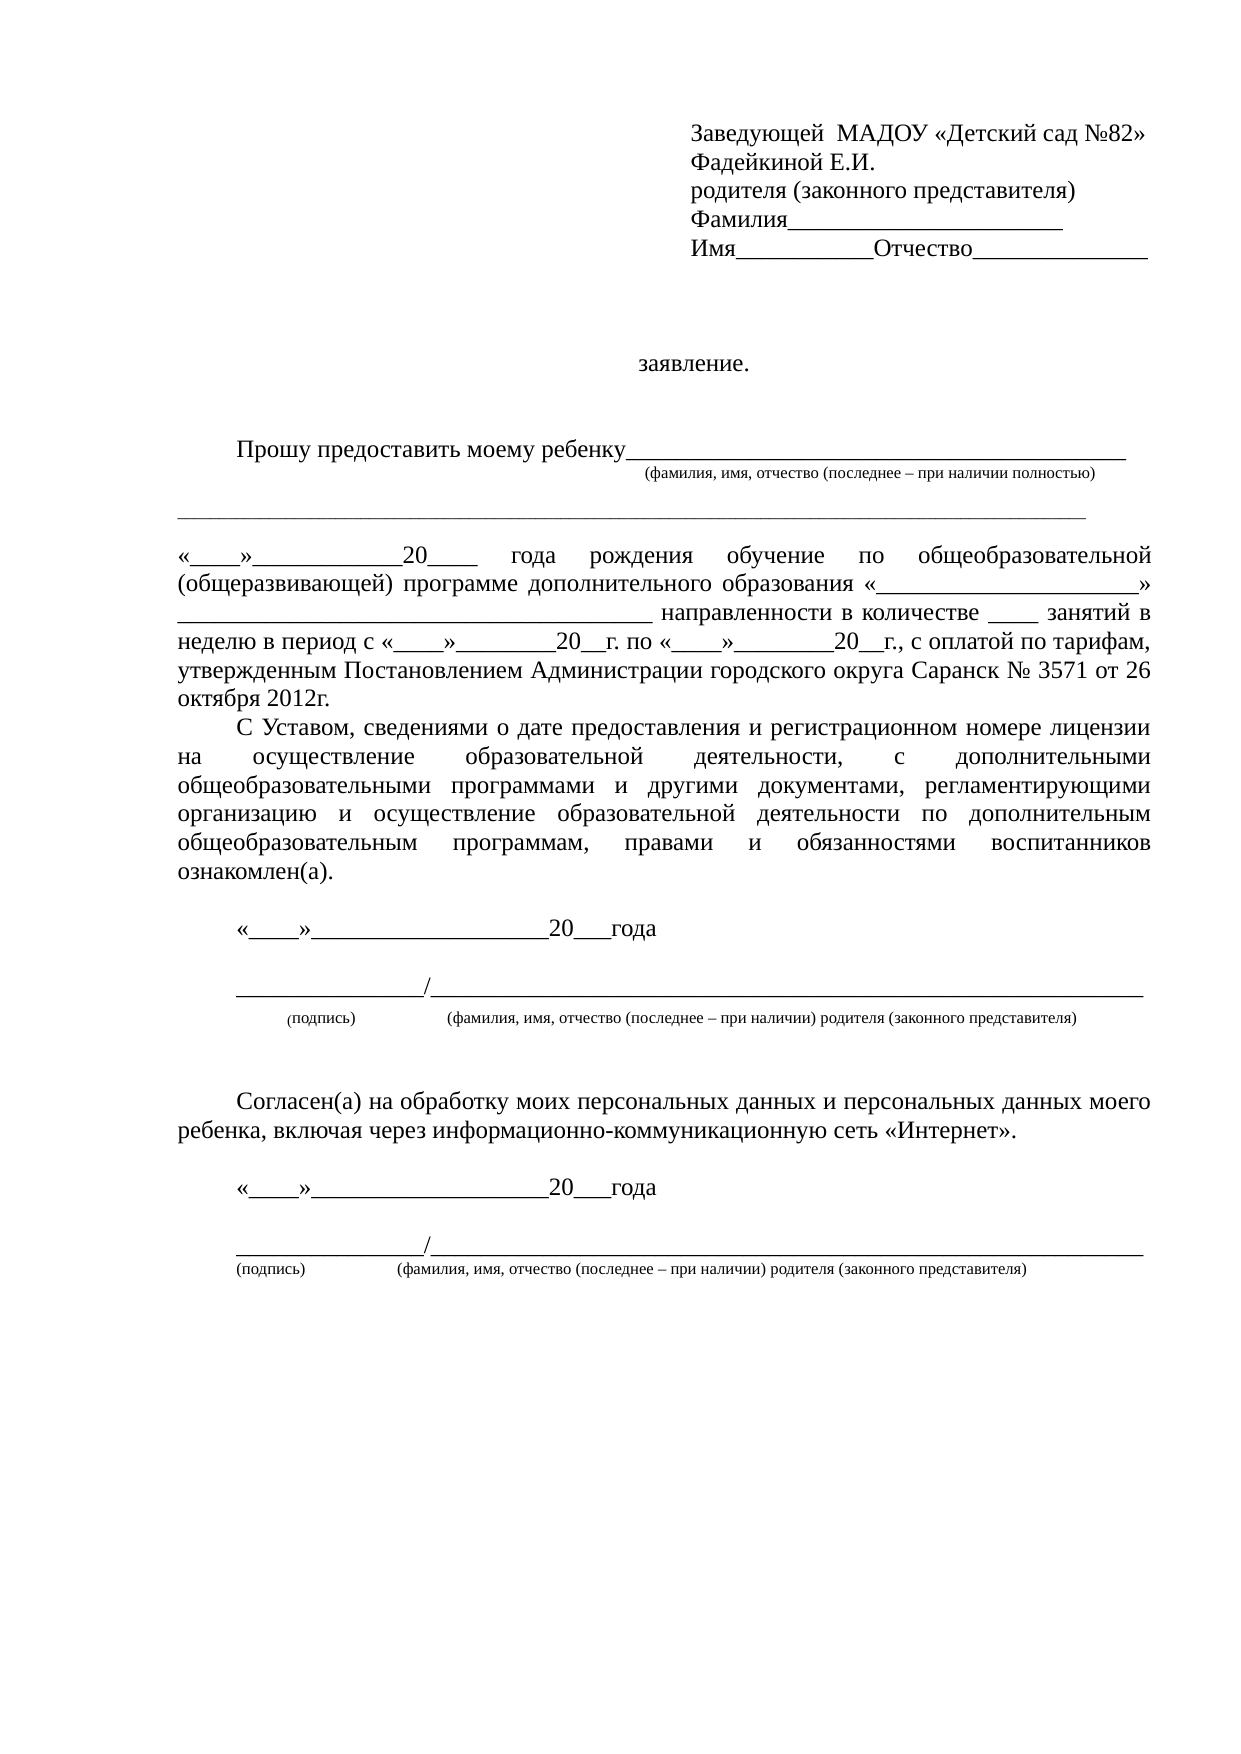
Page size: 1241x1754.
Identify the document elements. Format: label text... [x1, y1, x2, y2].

text (фамилия, имя, отчество (последнее – при наличии полностью) [177, 463, 1152, 482]
text _______________/_________________________________________________________ [177, 971, 1152, 1000]
text _______________/_________________________________________________________ [177, 1230, 1152, 1258]
text _____________________________________________________________________________________________________________ [177, 501, 1152, 521]
text «____»___________________20___года [177, 913, 1152, 942]
text Прошу предоставить моему ребенку________________________________________ [177, 434, 1152, 463]
text С Уставом, сведениями о дате предоставления и регистрационном номере лицензии на осуществление образовательной деятельности, с дополнительными общеобразовательными программами и другими документами, регламентирующими организацию и осуществление образовательной деятельности по дополнительным общеобразовательным программам, правами и обязанностями воспитанников ознакомлен(а). [177, 712, 1152, 885]
table_header Заведующей МАДОУ «Детский сад №82» Фадейкиной Е.И. родителя (законного представителя) Фамилия______________________ Имя___________Отчество______________ [679, 118, 1163, 319]
text (подпись) (фамилия, имя, отчество (последнее – при наличии) родителя (законного представителя) [177, 1258, 1152, 1278]
text «____»____________20____ года рождения обучение по общеобразовательной (общеразвивающей) программе дополнительного образования «_____________________» ______________________________________ направленности в количестве ____ занятий в неделю в период с «____»________20__г. по «____»________20__г., с оплатой по тарифам, утвержденным Постановлением Администрации городского округа Саранск № 3571 от 26 октября 2012г. [177, 540, 1152, 712]
text Согласен(а) на обработку моих персональных данных и персональных данных моего ребенка, включая через информационно-коммуникационную сеть «Интернет». [177, 1086, 1152, 1143]
text заявление. [177, 348, 1152, 377]
text (подпись) (фамилия, имя, отчество (последнее – при наличии) родителя (законного представителя) [177, 1000, 1152, 1028]
text «____»___________________20___года [177, 1172, 1152, 1201]
